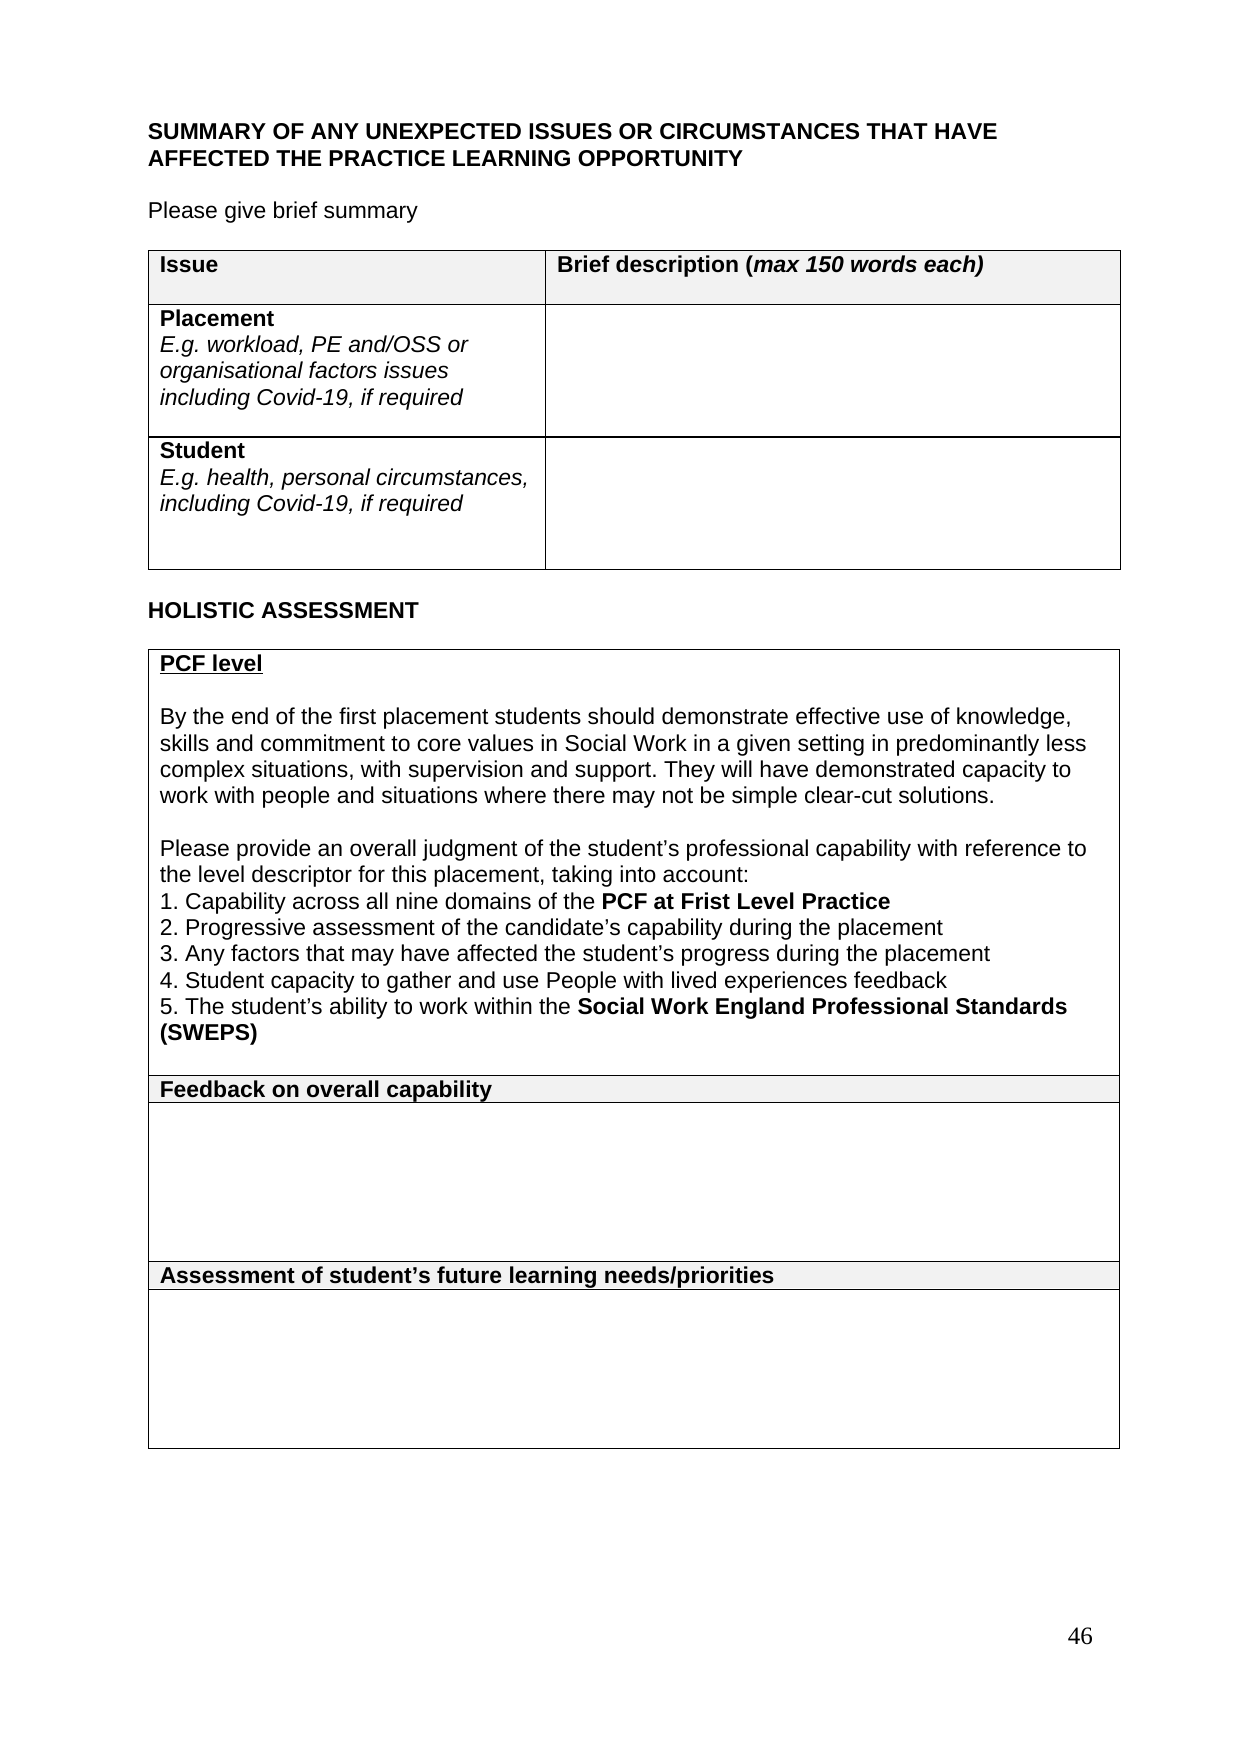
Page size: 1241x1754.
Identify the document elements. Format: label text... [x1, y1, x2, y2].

table_cell [546, 438, 1120, 569]
text AFFECTED THE PRACTICE LEARNING OPPORTUNITY [148, 144, 1092, 171]
text SUMMARY OF ANY UNEXPECTED ISSUES OR CIRCUMSTANCES THAT HAVE [148, 118, 1092, 144]
text Please give brief summary [148, 197, 1092, 223]
table_header Brief description (max 150 words each) [546, 251, 1120, 304]
table_cell [149, 1290, 1119, 1448]
table_header Issue [149, 251, 545, 304]
table_header PCF level By the end of the first placement students should demonstrate effective use of knowledge, skills and commitment to core values in Social Work in a given setting in predominantly less complex situations, with supervision and support. They will have demonstrated capacity to work with people and situations where there may not be simple clear-cut solutions. Please provide an overall judgment of the student’s professional capability with reference to the level descriptor for this placement, taking into account: 1. Capability across all nine domains of the PCF at Frist Level Practice 2. Progressive assessment of the candidate’s capability during the placement 3. Any factors that may have affected the student’s progress during the placement 4. Student capacity to gather and use People with lived experiences feedback 5. The student’s ability to work within the Social Work England Professional Standards (SWEPS) [149, 650, 1119, 1074]
table_cell [149, 1103, 1119, 1261]
table_cell [546, 305, 1120, 436]
table_cell Feedback on overall capability [149, 1076, 1119, 1102]
table_cell Assessment of student’s future learning needs/priorities [149, 1262, 1119, 1288]
text HOLISTIC ASSESSMENT [148, 597, 1092, 623]
table_cell Student E.g. health, personal circumstances, including Covid-19, if required [149, 438, 545, 569]
table_cell Placement E.g. workload, PE and/OSS or organisational factors issues including Covid-19, if required [149, 305, 545, 436]
